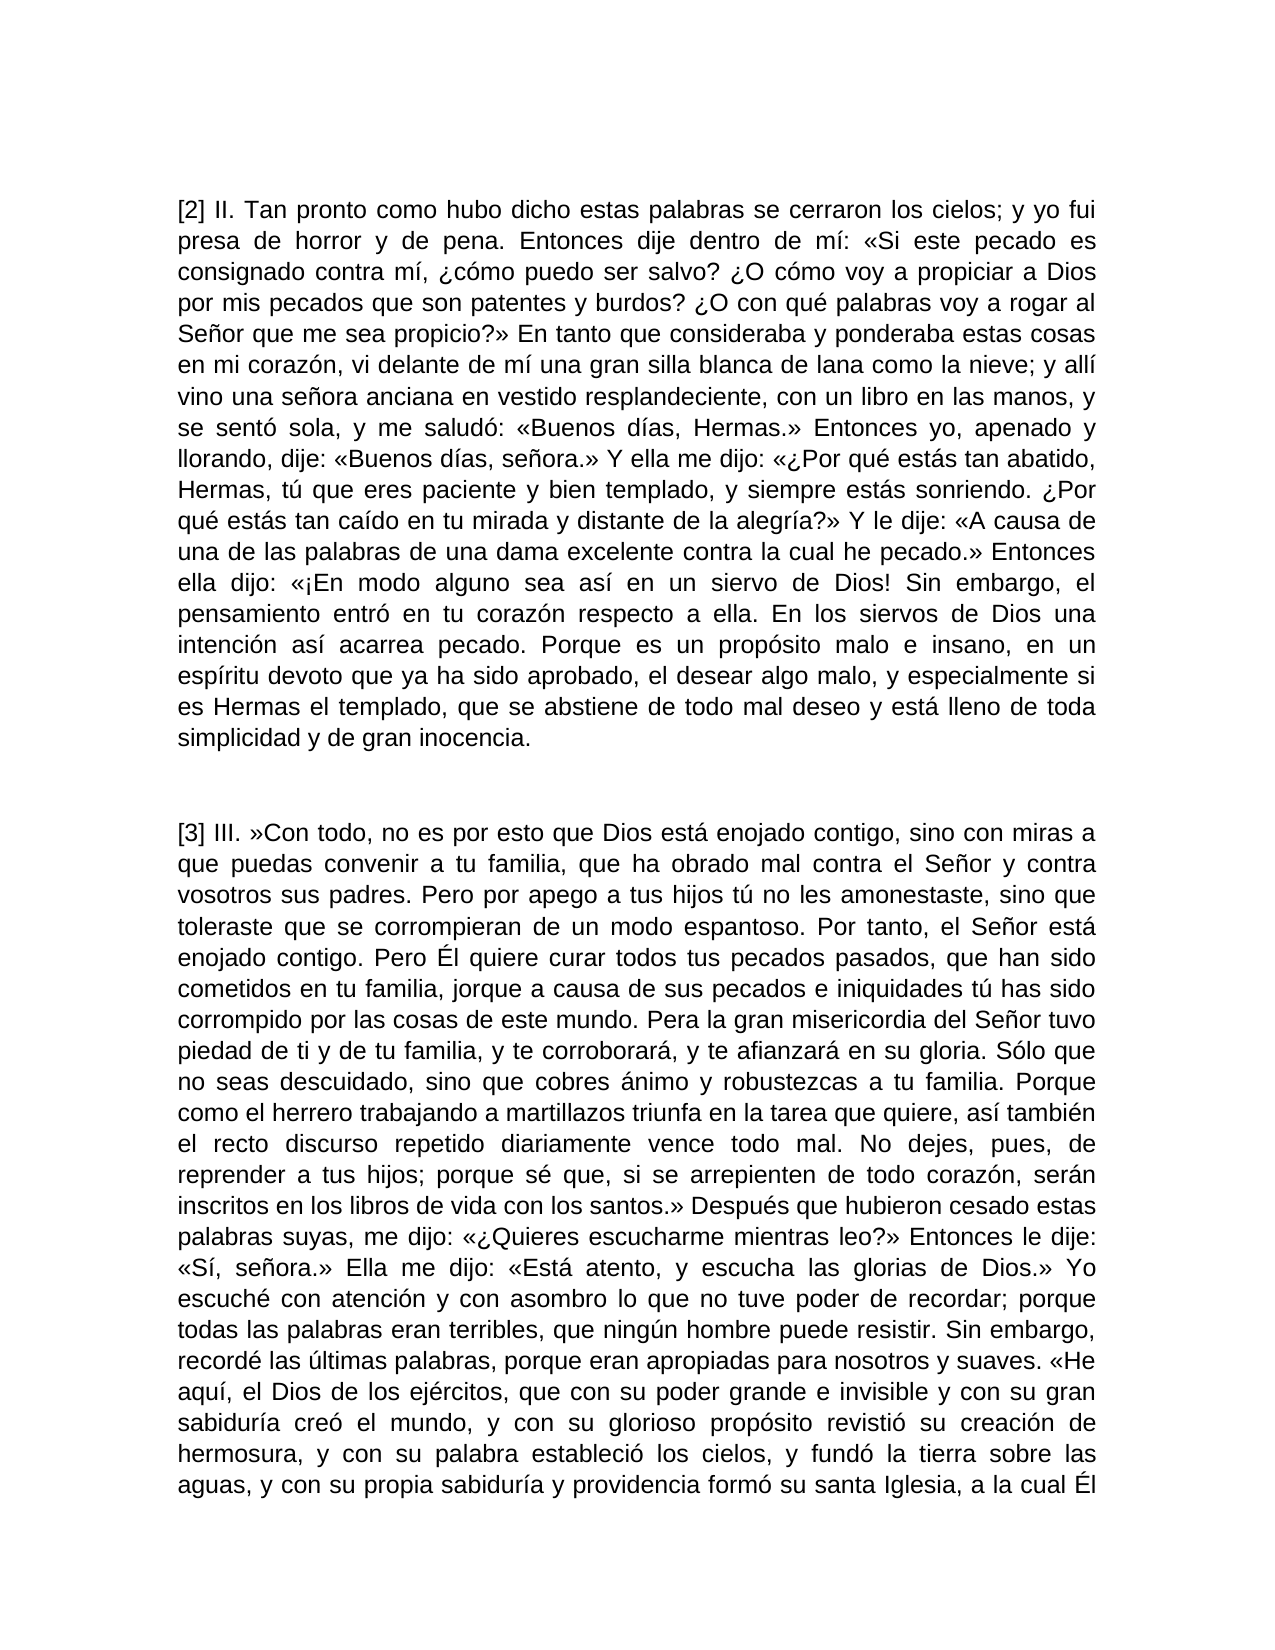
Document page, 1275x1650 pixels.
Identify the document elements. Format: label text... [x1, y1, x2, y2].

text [177, 818, 1098, 1499]
text [2] II. Tan pronto como hubo dicho estas palabras se cerraron los cielos; y yo fui presa de horror y de pena. Entonces dije dentro de mí: «Si este pecado es consignado contra mí, ¿cómo puedo ser salvo? ¿O cómo voy a propiciar a Dios por mis pecados que son patentes y burdos? ¿O con qué palabras voy a rogar al Señor que me sea propicio?» En tanto que consideraba y ponderaba estas cosas en mi corazón, vi delante de mí una gran silla blanca de lana como la nieve; y allí vino una señora anciana en vestido resplandeciente, con un libro en las manos, y se sentó sola, y me saludó: «Buenos días, Hermas.» Entonces yo, apenado y llorando, dije: «Buenos días, señora.» Y ella me dijo: «¿Por qué estás tan abatido, Hermas, tú que eres paciente y bien templado, y siempre estás sonriendo. ¿Por qué estás tan caído en tu mirada y distante de la alegría?» Y le dije: «A causa de una de las palabras de una dama excelente contra la cual he pecado.» Entonces ella dijo: «¡En modo alguno sea así en un siervo de Dios! Sin embargo, el pensamiento entró en tu corazón respecto a ella. En los siervos de Dios una intención así acarrea pecado. Porque es un propósito malo e insano, en un espíritu devoto que ya ha sido aprobado, el desear algo malo, y especialmente si es Hermas el templado, que se abstiene de todo mal deseo y está lleno de toda simplicidad y de gran inocencia. [177, 195, 1098, 752]
